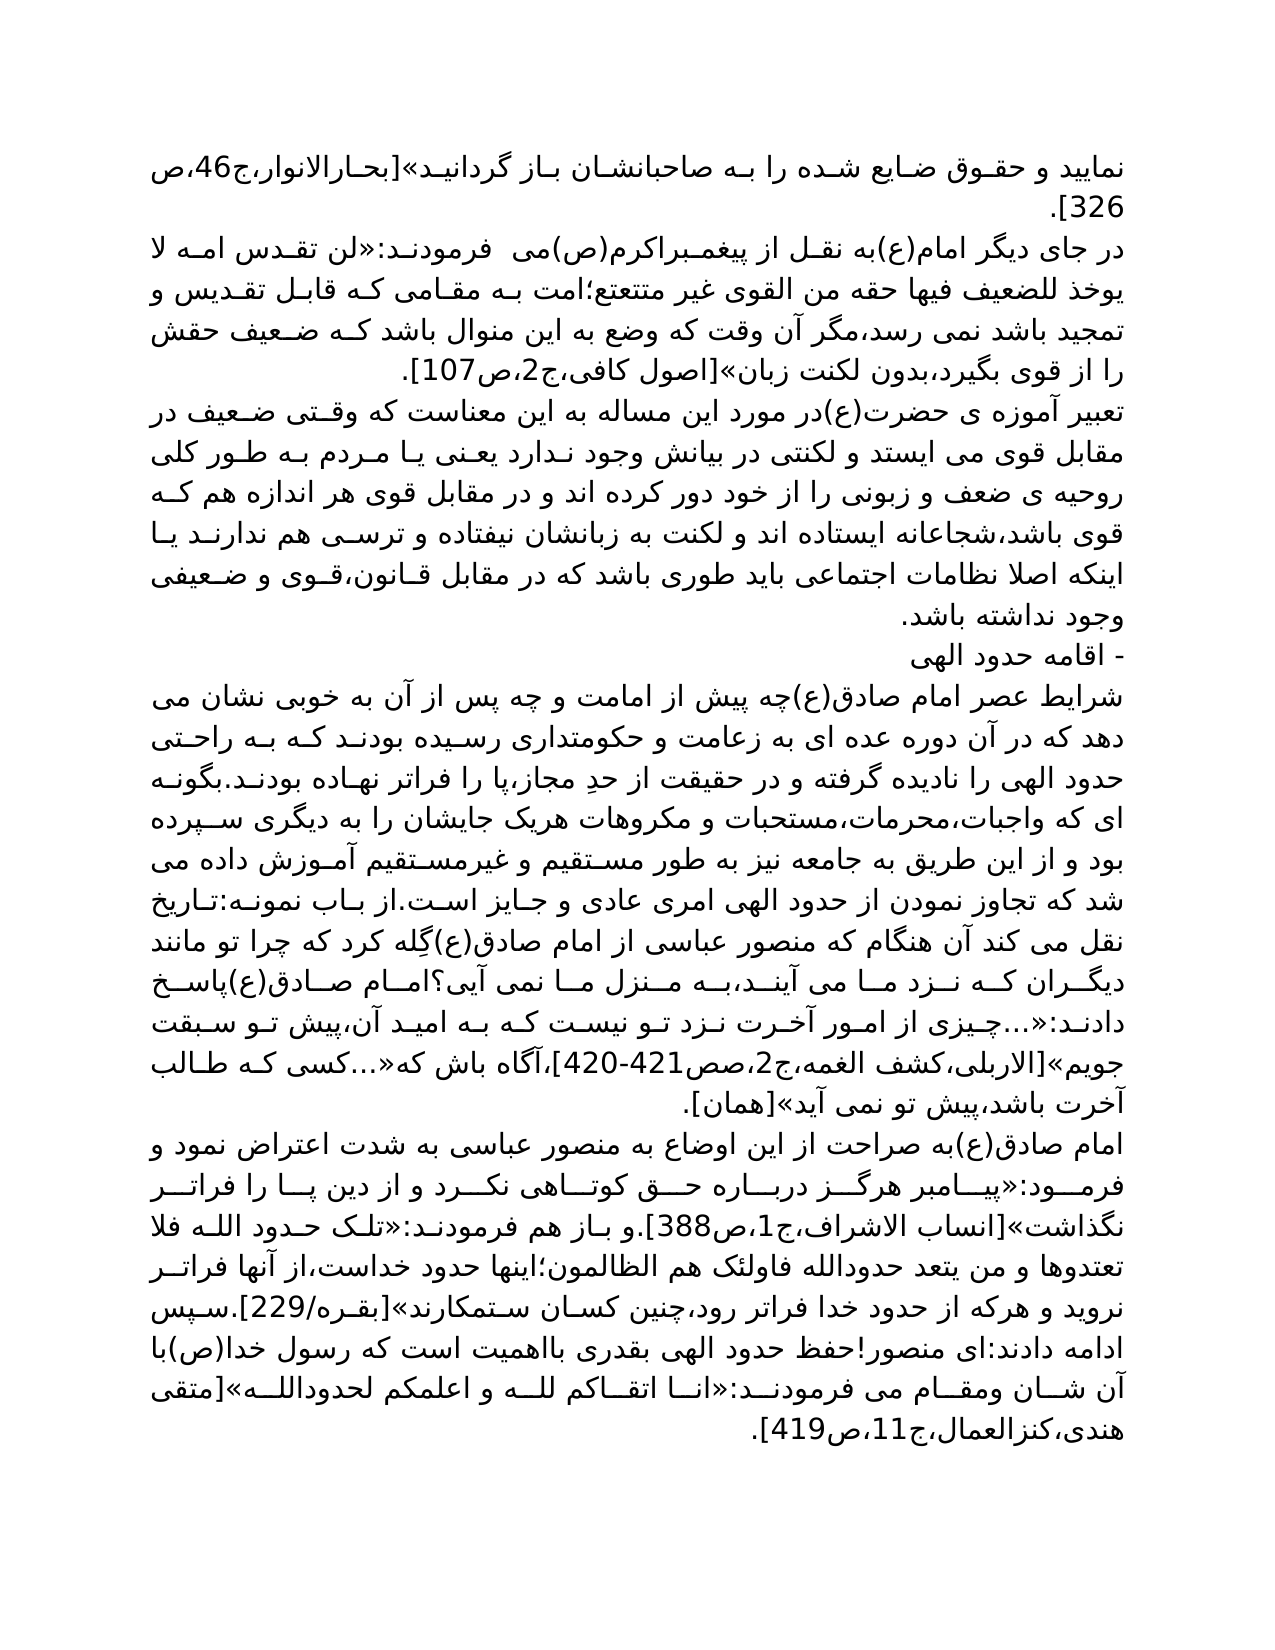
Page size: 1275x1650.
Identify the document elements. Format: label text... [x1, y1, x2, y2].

text شرایط عصر امام صادق(ع)چه پیش از امامت و چه پس از آن به خوبی نشان می دهد که در آن دوره عده ای به زعامت و حکومتداری رسیده بودند که به راحتی حدود الهی را نادیده گرفته و در حقیقت از حدِ مجاز،پا را فراتر نهاده بودند.بگونه ای که واجبات،محرمات،مستحبات و مکروهات هریک جایشان را به دیگری سپرده بود و از این طریق به جامعه نیز به طور مستقیم و غیرمستقیم آموزش داده می شد که تجاوز نمودن از حدود الهی امری عادی و جایز است.از باب نمونه:تاریخ نقل می کند آن هنگام که منصور عباسی از امام صادق(ع)گِله کرد که چرا تو مانند دیگران که نزد ما می آیند،به منزل ما نمی آیی؟امام صادق(ع)پاسخ دادند:«...چیزی از امور آخرت نزد تو نیست که به امید آن،پیش تو سبقت جویم»[الاربلی،کشف الغمه،ج2،صص421-420]،آگاه باش که«...کسی که طالب آخرت باشد،پیش تو نمی آید»[همان]. [150, 679, 1125, 1121]
text تعبیر آموزه ی حضرت(ع)در مورد این مساله به این معناست که وقتی ضعیف در مقابل قوی می ایستد و لکنتی در بیانش وجود ندارد یعنی یا مردم به طور کلی روحیه ی ضعف و زبونی را از خود دور کرده اند و در مقابل قوی هر اندازه هم که قوی باشد،شجاعانه ایستاده اند و لکنت به زبانشان نیفتاده و ترسی هم ندارند یا اینکه اصلا نظامات اجتماعی باید طوری باشد که در مقابل قانون،قوی و ضعیفی وجود نداشته باشد. [150, 394, 1125, 632]
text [150, 150, 1125, 225]
text در جای دیگر امام(ع)به نقل از پیغمبراکرم(ص)می فرمودند:«لن تقدس امه لا یوخذ للضعیف فیها حقه من القوی غیر متتعتع؛امت به مقامی که قابل تقدیس و تمجید باشد نمی رسد،مگر آن وقت که وضع به این منوال باشد که ضعیف حقش را از قوی بگیرد،بدون لکنت زبان»[اصول کافی،ج2،ص107]. [150, 231, 1125, 388]
text امام صادق(ع)به صراحت از این اوضاع به منصور عباسی به شدت اعتراض نمود و فرمود:«پیامبر هرگز درباره حق کوتاهی نکرد و از دین پا را فراتر نگذاشت»[انساب الاشراف،ج1،ص388].و باز هم فرمودند:«تلک حدود الله فلا تعتدوها و من یتعد حدودالله فاولئک هم الظالمون؛اینها حدود خداست،از آنها فراتر نروید و هرکه از حدود خدا فراتر رود،چنین کسان ستمکارند»[بقره/229].سپس ادامه دادند:ای منصور!حفظ حدود الهی بقدری بااهمیت است که رسول خدا(ص)با آن شان ومقام می فرمودند:«انا اتقاکم لله و اعلمکم لحدودالله»[متقی هندی،کنزالعمال،ج11،ص419]. [150, 1127, 1125, 1447]
text - اقامه حدود الهی [150, 639, 1125, 673]
